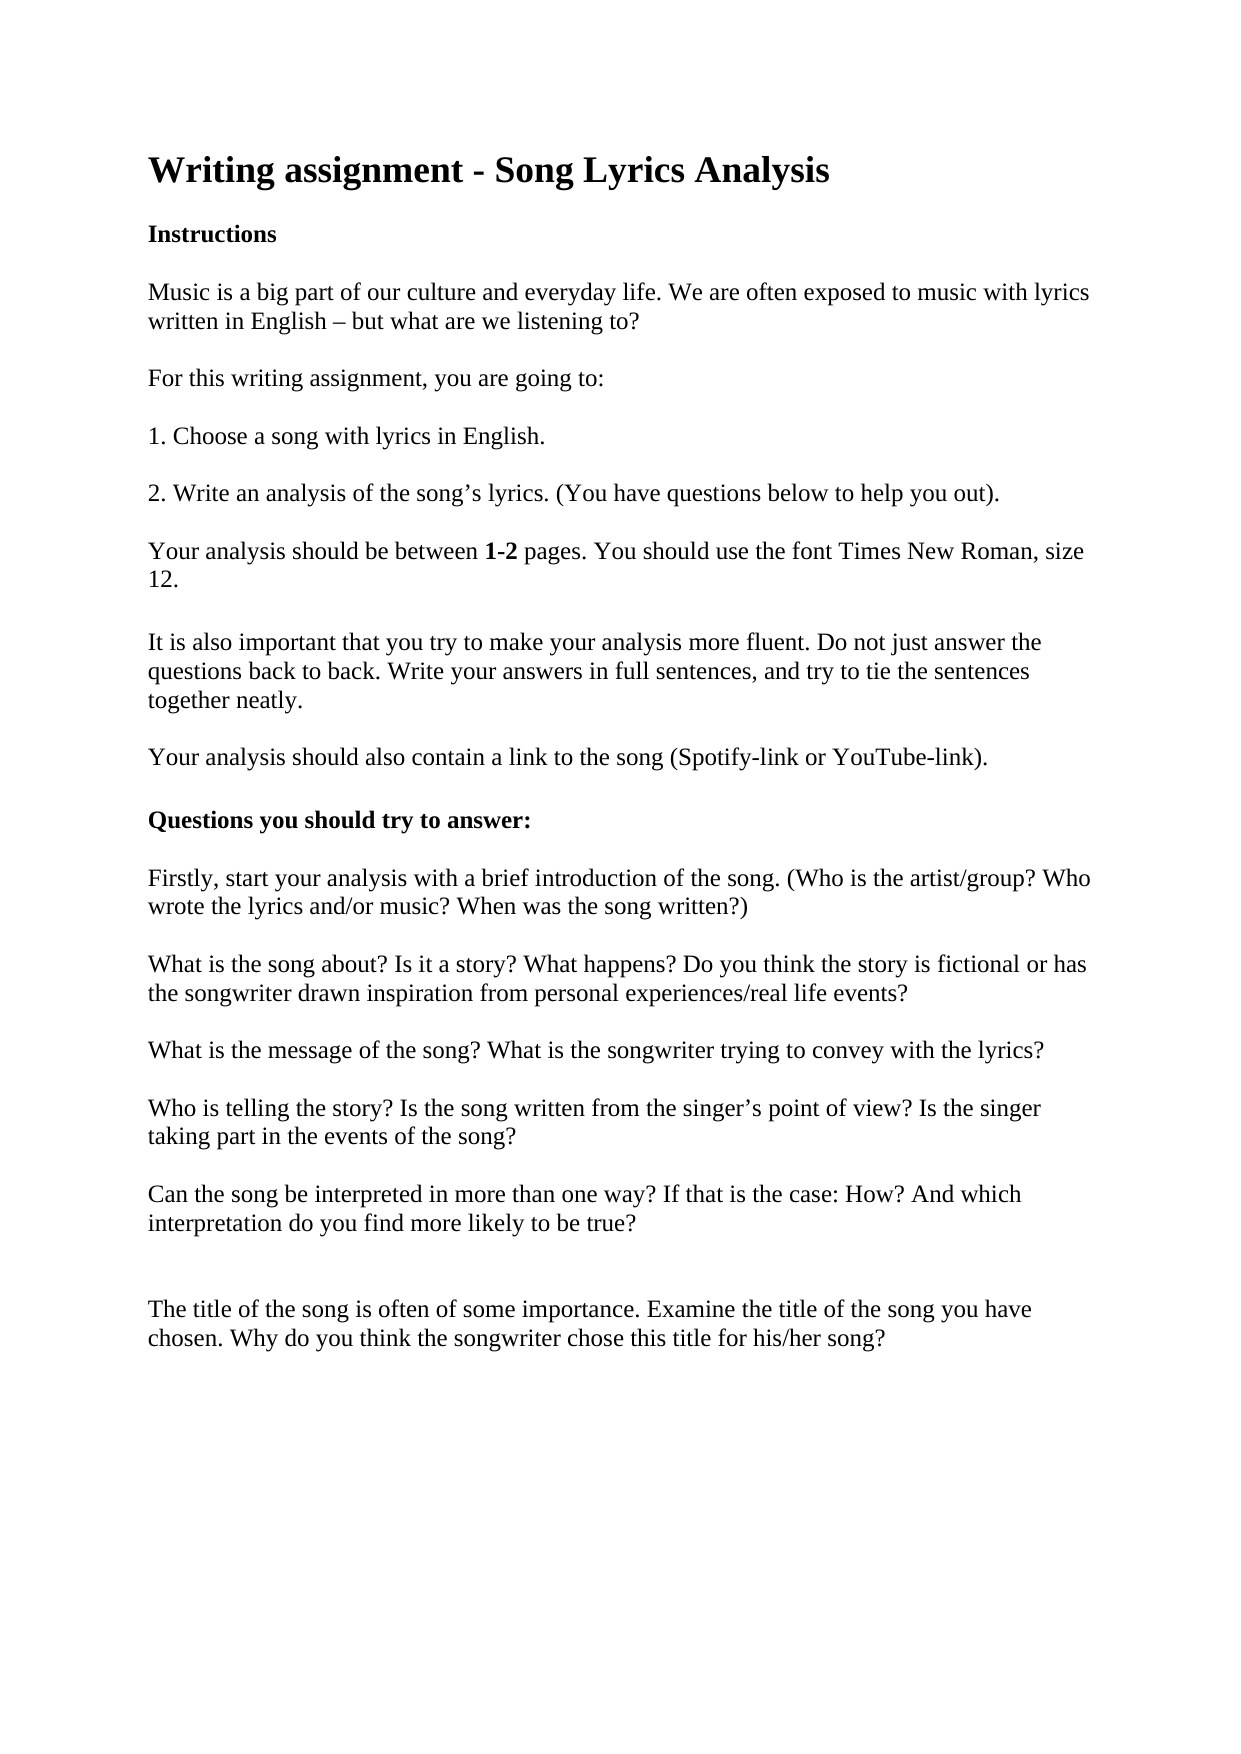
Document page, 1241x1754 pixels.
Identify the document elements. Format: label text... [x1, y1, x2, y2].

text Instructions [148, 219, 1093, 248]
text Your analysis should also contain a link to the song (Spotify-link or YouTube-link). [148, 742, 1093, 771]
text Writing assignment - Song Lyrics Analysis [148, 148, 1093, 191]
text The title of the song is often of some importance. Examine the title of the song you have chosen. Why do you think the songwriter chose this title for his/her song? [148, 1294, 1093, 1351]
text Music is a big part of our culture and everyday life. We are often exposed to music with lyrics written in English – but what are we listening to? [148, 277, 1093, 334]
text What is the message of the song? What is the songwriter trying to convey with the lyrics? [148, 1035, 1093, 1064]
text 2. Write an analysis of the song’s lyrics. (You have questions below to help you out). [148, 478, 1093, 507]
text Your analysis should be between 1-2 pages. You should use the font Times New Roman, size 12. [148, 536, 1093, 593]
text For this writing assignment, you are going to: [148, 363, 1093, 392]
text What is the song about? Is it a story? What happens? Do you think the story is fictional or has the songwriter drawn inspiration from personal experiences/real life events? [148, 949, 1093, 1006]
text 1. Choose a song with lyrics in English. [148, 421, 1093, 449]
text Firstly, start your analysis with a brief introduction of the song. (Who is the artist/group? Who wrote the lyrics and/or music? When was the song written?) [148, 863, 1093, 920]
text Questions you should try to answer: [148, 805, 1093, 834]
text Who is telling the story? Is the song written from the singer’s point of view? Is the singer taking part in the events of the song? [148, 1093, 1093, 1150]
text Can the song be interpreted in more than one way? If that is the case: How? And which interpretation do you find more likely to be true? [148, 1179, 1093, 1236]
text It is also important that you try to make your analysis more fluent. Do not just answer the questions back to back. Write your answers in full sentences, and try to tie the sentences together neatly. [148, 627, 1093, 713]
